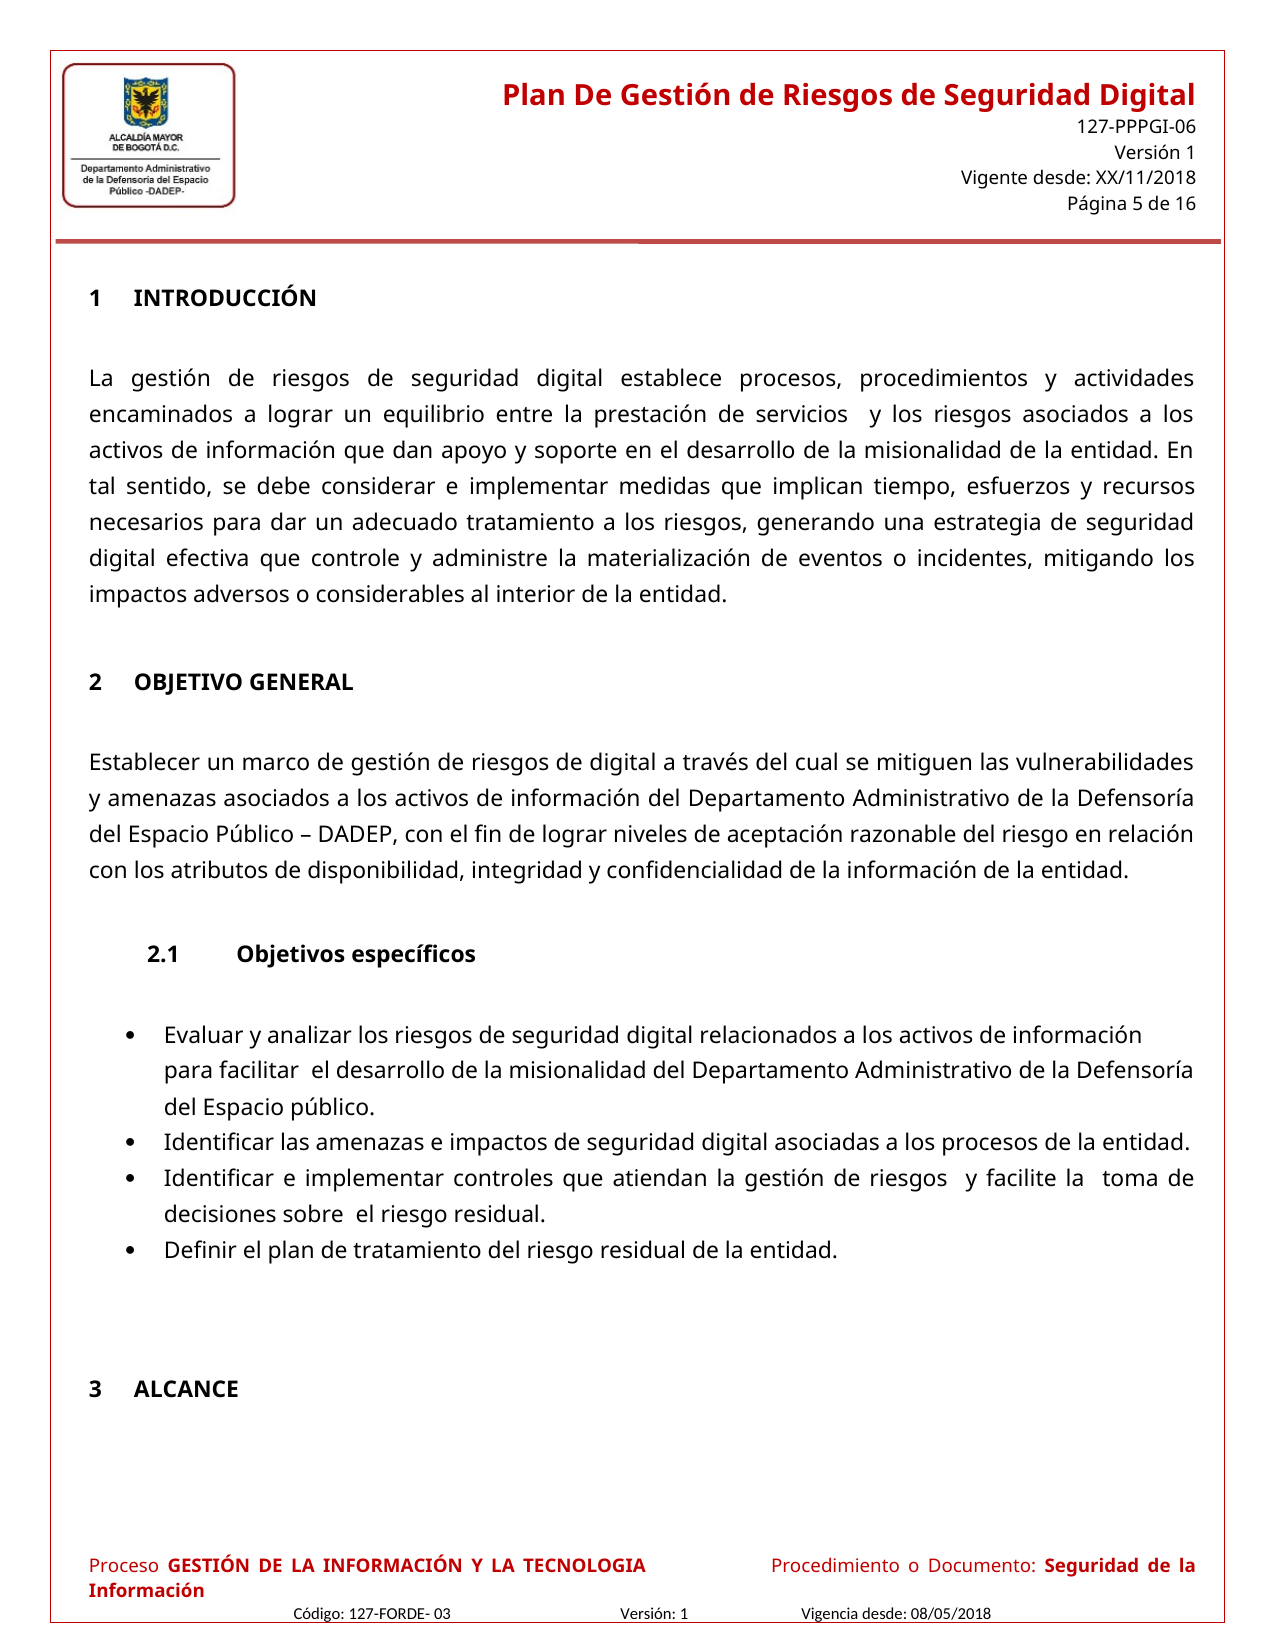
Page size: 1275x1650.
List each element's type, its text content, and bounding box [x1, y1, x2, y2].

subtitle INTRODUCCIÓN [89, 282, 1196, 313]
list Definir el plan de tratamiento del riesgo residual de la entidad. [126, 1234, 1196, 1265]
picture [55, 57, 255, 219]
subtitle Objetivos específicos [147, 938, 1196, 970]
list Identificar las amenazas e impactos de seguridad digital asociadas a los procesos de la entidad. [126, 1126, 1196, 1158]
text La gestión de riesgos de seguridad digital establece procesos, procedimientos y actividades encaminados a lograr un equilibrio entre la prestación de servicios y los riesgos asociados a los activos de información que dan apoyo y soporte en el desarrollo de la misionalidad de la entidad. En tal sentido, se debe considerar e implementar medidas que implican tiempo, esfuerzos y recursos necesarios para dar un adecuado tratamiento a los riesgos, generando una estrategia de seguridad digital efectiva que controle y administre la materialización de eventos o incidentes, mitigando los impactos adversos o considerables al interior de la entidad. [89, 362, 1196, 609]
list Identificar e implementar controles que atiendan la gestión de riesgos y facilite la toma de decisiones sobre el riesgo residual. [126, 1162, 1196, 1229]
subtitle ALCANCE [89, 1373, 1196, 1404]
text Establecer un marco de gestión de riesgos de digital a través del cual se mitiguen las vulnerabilidades y amenazas asociados a los activos de información del Departamento Administrativo de la Defensoría del Espacio Público – DADEP, con el fin de lograr niveles de aceptación razonable del riesgo en relación con los atributos de disponibilidad, integridad y confidencialidad de la información de la entidad. [89, 746, 1196, 885]
subtitle OBJETIVO GENERAL [89, 666, 1196, 697]
list Evaluar y analizar los riesgos de seguridad digital relacionados a los activos de información para facilitar el desarrollo de la misionalidad del Departamento Administrativo de la Defensoría del Espacio público. [126, 1018, 1196, 1122]
